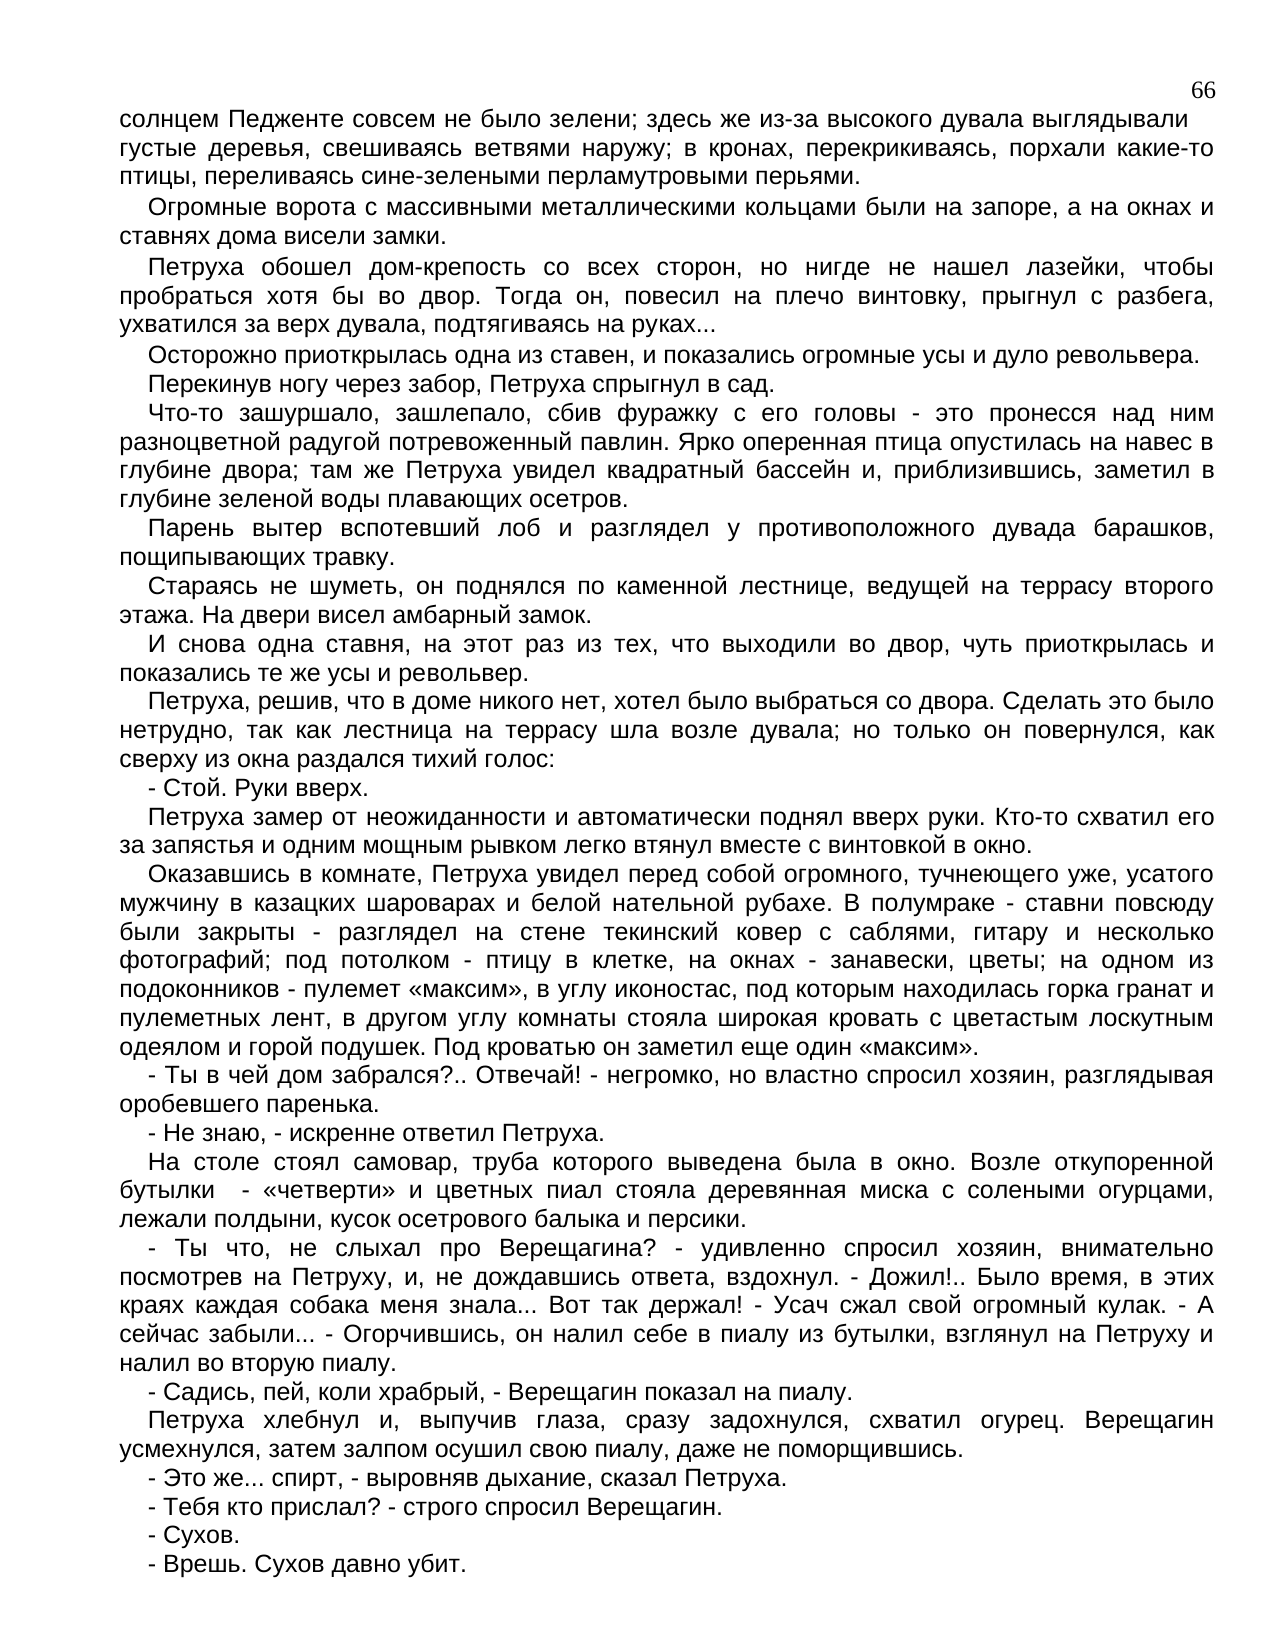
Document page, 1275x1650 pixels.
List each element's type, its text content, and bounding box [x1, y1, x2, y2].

list Оказавшись в комнате, Петруха увидел перед собой огромного, тучнеющего уже, усатого мужчину в казацких шароварах и белой нательной рубахе. В полумраке - ставни повсюду были закрыты - разглядел на стене текинский ковер с саблями, гитару и несколько фотографий; под потолком - птицу в клетке, на окнах - занавески, цветы; на одном из подоконников - пулемет «максим», в углу иконостас, под которым находилась горка гранат и пулеметных лент, в другом углу комнаты стояла широкая кровать с цветастым лоскутным одеялом и горой подушек. Под кроватью он заметил еще один «максим». [119, 859, 1216, 1061]
list Что-то зашуршало, зашлепало, сбив фуражку с его головы - это пронесся над ним разноцветной радугой потревоженный павлин. Ярко оперенная птица опустилась на навес в глубине двора; там же Петруха увидел квадратный бассейн и, приблизившись, заметил в глубине зеленой воды плавающих осетров. [119, 398, 1216, 513]
list Перекинув ногу через забор, Петруха спрыгнул в сад. [119, 369, 1216, 398]
list Огромные ворота с массивными металлическими кольцами были на запоре, а на окнах и ставнях дома висели замки. [119, 192, 1216, 249]
list Парень вытер вспотевший лоб и разглядел у противоположного дувада барашков, пощипывающих травку. [119, 513, 1216, 571]
text - Это же... спирт, - выровняв дыхание, сказал Петруха. [119, 1463, 1216, 1492]
text - Ты что, не слыхал про Верещагина? - удивленно спросил хозяин, внимательно посмотрев на Петруху, и, не дождавшись ответа, вздохнул. - Дожил!.. Было время, в этих краях каждая собака меня знала... Вот так держал! - Усач сжал свой огромный кулак. - А сейчас забыли... - Огорчившись, он налил себе в пиалу из бутылки, взглянул на Петруху и налил во вторую пиалу. [119, 1233, 1216, 1377]
list Осторожно приоткрылась одна из ставен, и показались огромные усы и дуло револьвера. [119, 340, 1216, 369]
text - Садись, пей, коли храбрый, - Верещагин показал на пиалу. [119, 1377, 1216, 1406]
text - Не знаю, - искренне ответил Петруха. [119, 1118, 1216, 1147]
list Петруха, решив, что в доме никого нет, хотел было выбраться со двора. Сделать это было нетрудно, так как лестница на террасу шла возле дувала; но только он повернулся, как сверху из окна раздался тихий голос: [119, 686, 1216, 772]
text - Врешь. Сухов давно убит. [119, 1549, 1216, 1578]
text - Тебя кто прислал? - строго спросил Верещагин. [119, 1492, 1216, 1521]
list Стараясь не шуметь, он поднялся по каменной лестнице, ведущей на террасу второго этажа. На двери висел амбарный замок. [119, 571, 1216, 629]
list Петруха обошел дом-крепость со всех сторон, но нигде не нашел лазейки, чтобы пробраться хотя бы во двор. Тогда он, повесил на плечо винтовку, прыгнул с разбега, ухватился за верх дувала, подтягиваясь на руках... [119, 252, 1216, 338]
list Петруха хлебнул и, выпучив глаза, сразу задохнулся, схватил огурец. Верещагин усмехнулся, затем залпом осушил свою пиалу, даже не поморщившись. [119, 1406, 1216, 1463]
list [119, 104, 1216, 190]
list Петруха замер от неожиданности и автоматически поднял вверх руки. Кто-то схватил его за запястья и одним мощным рывком легко втянул вместе с винтовкой в окно. [119, 802, 1216, 859]
list И снова одна ставня, на этот раз из тех, что выходили во двор, чуть приоткрылась и показались те же усы и револьвер. [119, 629, 1216, 686]
text - Ты в чей дом забрался?.. Отвечай! - негромко, но властно спросил хозяин, разглядывая оробевшего паренька. [119, 1061, 1216, 1118]
list - Стой. Руки вверх. [119, 773, 1216, 802]
text - Сухов. [119, 1521, 1216, 1549]
list На столе стоял самовар, труба которого выведена была в окно. Возле откупоренной бутылки - «четверти» и цветных пиал стояла деревянная миска с солеными огурцами, лежали полдыни, кусок осетрового балыка и персики. [119, 1147, 1216, 1233]
